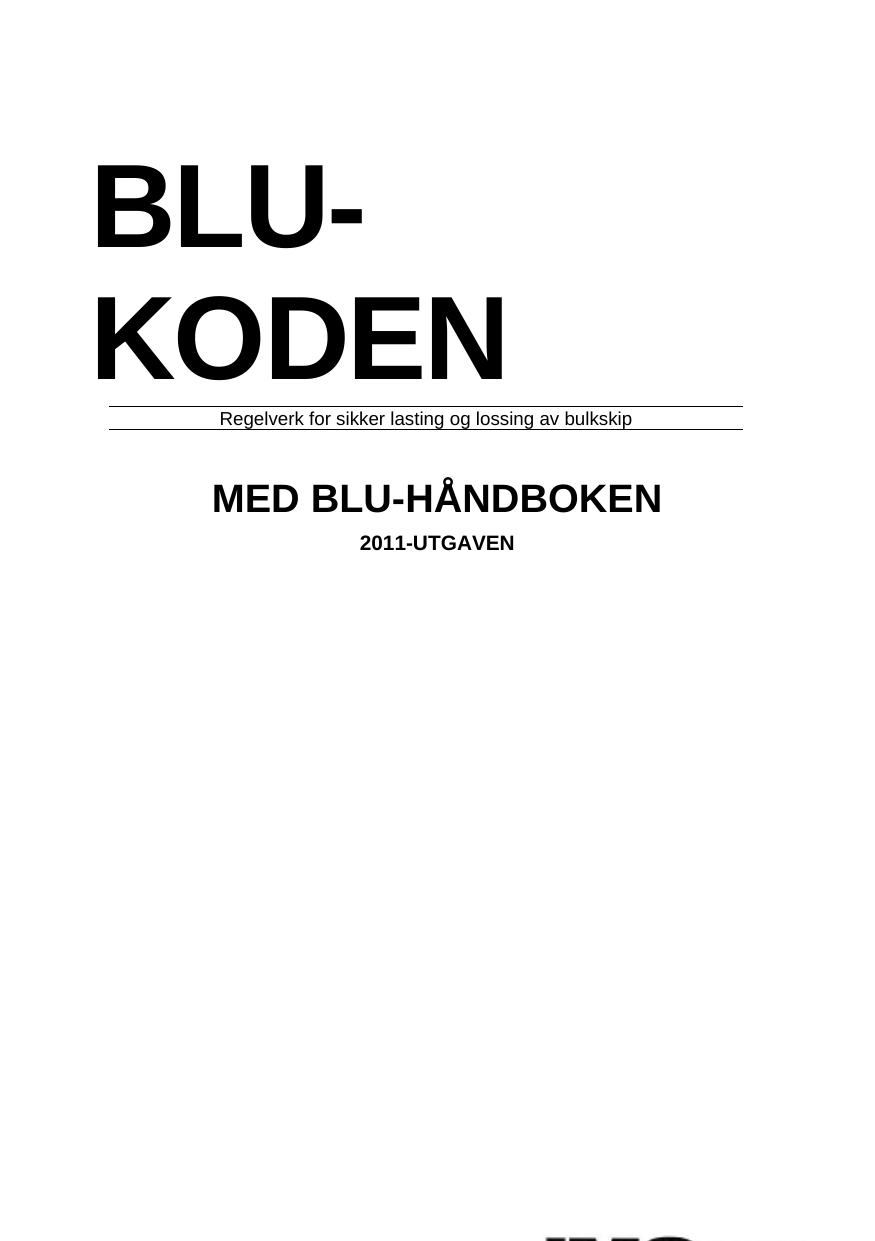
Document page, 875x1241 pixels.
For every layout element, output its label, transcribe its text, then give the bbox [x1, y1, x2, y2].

table_header Regelverk for sikker lasting og lossing av bulkskip [109, 407, 743, 429]
text BLU-KODEN [90, 141, 784, 406]
text MED BLU-HÅNDBOKEN [120, 476, 754, 521]
text 2011-UTGAVEN [120, 531, 754, 555]
